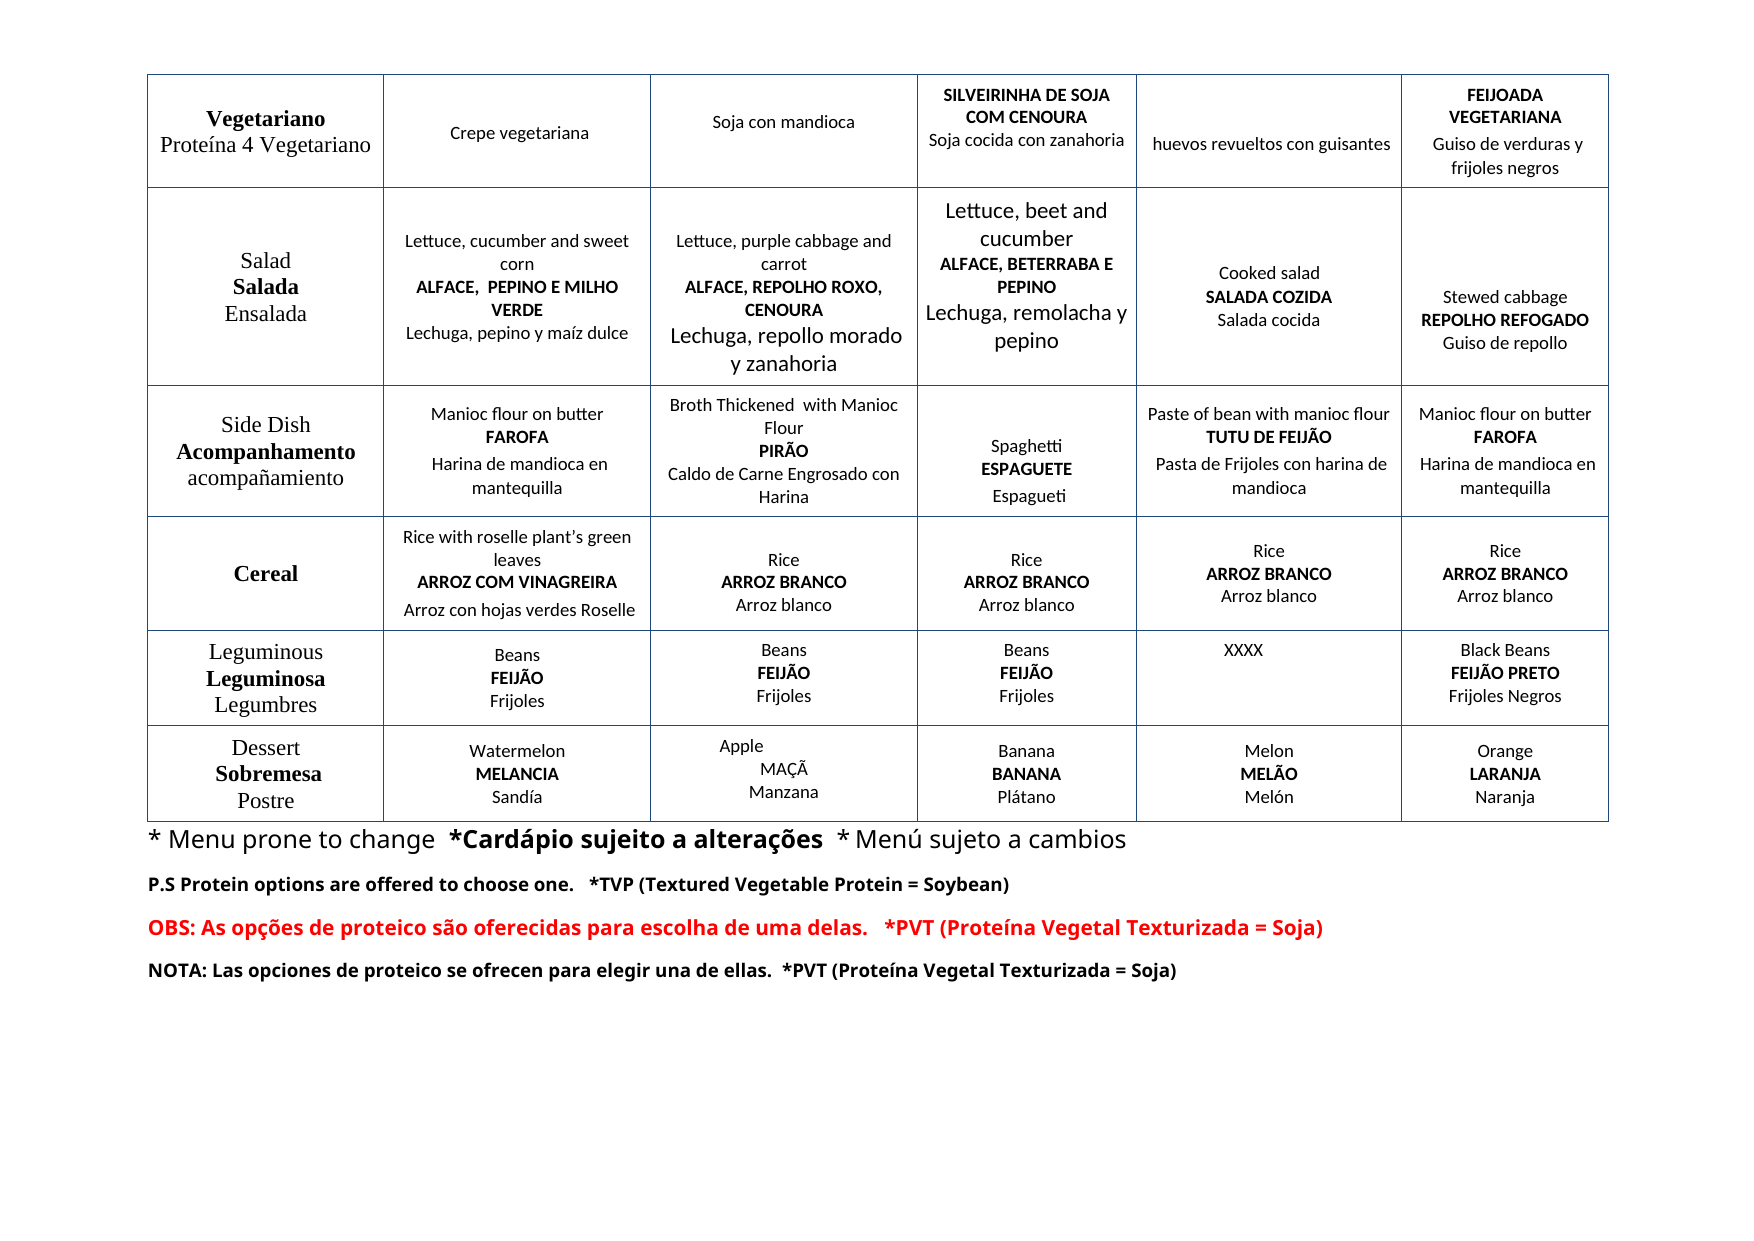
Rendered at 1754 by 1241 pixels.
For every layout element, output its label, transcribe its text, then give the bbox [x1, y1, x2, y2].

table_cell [651, 75, 917, 187]
table_cell Black Beans FEIJÃO PRETO Frijoles Negros [1402, 631, 1608, 725]
table_cell Watermelon MELANCIA Sandía [384, 726, 650, 821]
table_cell Rice ARROZ BRANCO Arroz blanco [918, 517, 1136, 629]
table_cell Beans FEIJÃO Frijoles [918, 631, 1136, 725]
table_cell XXXX [1137, 631, 1401, 725]
table_cell Apple MAÇÃ Manzana [651, 726, 917, 821]
table_cell Orange LARANJA Naranja [1402, 726, 1608, 821]
text * Menu prone to change *Cardápio sujeito a alterações * Menú sujeto a cambios [148, 822, 1606, 856]
table_cell Lettuce, cucumber and sweet corn ALFACE, PEPINO E MILHO VERDE Lechuga, pepino y maíz dulce [384, 188, 650, 385]
table_cell Rice ARROZ BRANCO Arroz blanco [651, 517, 917, 629]
table_cell Beans FEIJÃO Frijoles [384, 631, 650, 725]
table_cell Rice ARROZ BRANCO Arroz blanco [1137, 517, 1401, 629]
table_cell Broth Thickened with Manioc Flour PIRÃO Caldo de Carne Engrosado con Harina [651, 386, 917, 516]
table_cell Cereal [148, 517, 383, 629]
table_cell Dessert Sobremesa Postre [148, 726, 383, 821]
table_cell Beans FEIJÃO Frijoles [651, 631, 917, 725]
table_cell Rice ARROZ BRANCO Arroz blanco [1402, 517, 1608, 629]
table_cell Rice with roselle plant’s green leaves ARROZ COM VINAGREIRA Arroz con hojas verdes Roselle [384, 517, 650, 629]
table_cell Lettuce, beet and cucumber ALFACE, BETERRABA E PEPINO Lechuga, remolacha y pepino [918, 188, 1136, 385]
table_cell Paste of bean with manioc flour TUTU DE FEIJÃO Pasta de Frijoles con harina de mandioca [1137, 386, 1401, 516]
text OBS: As opções de proteico são oferecidas para escolha de uma delas. *PVT (Proteína Vegetal Texturizada = Soja) [148, 913, 1606, 941]
table_cell Side Dish Acompanhamento acompañamiento [148, 386, 383, 516]
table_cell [384, 75, 650, 187]
table_cell Melon MELÃO Melón [1137, 726, 1401, 821]
table_cell Manioc flour on butter FAROFA Harina de mandioca en mantequilla [384, 386, 650, 516]
text NOTA: Las opciones de proteico se ofrecen para elegir una de ellas. *PVT (Proteína Vegetal Texturizada = Soja) [148, 957, 1606, 982]
table_cell Banana BANANA Plátano [918, 726, 1136, 821]
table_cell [148, 75, 383, 187]
text P.S Protein options are offered to choose one. *TVP (Textured Vegetable Protein = Soybean) [148, 872, 1606, 897]
table_cell Leguminous Leguminosa Legumbres [148, 631, 383, 725]
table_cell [1137, 75, 1401, 187]
table_cell Cooked salad SALADA COZIDA Salada cocida [1137, 188, 1401, 385]
table_cell Manioc flour on butter FAROFA Harina de mandioca en mantequilla [1402, 386, 1608, 516]
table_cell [918, 75, 1136, 187]
table_cell Lettuce, purple cabbage and carrot ALFACE, REPOLHO ROXO, CENOURA Lechuga, repollo morado y zanahoria [651, 188, 917, 385]
table_cell Salad Salada Ensalada [148, 188, 383, 385]
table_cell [1402, 75, 1608, 187]
table_cell Spaghetti ESPAGUETE Espagueti [918, 386, 1136, 516]
table_cell Stewed cabbage REPOLHO REFOGADO Guiso de repollo [1402, 188, 1608, 385]
